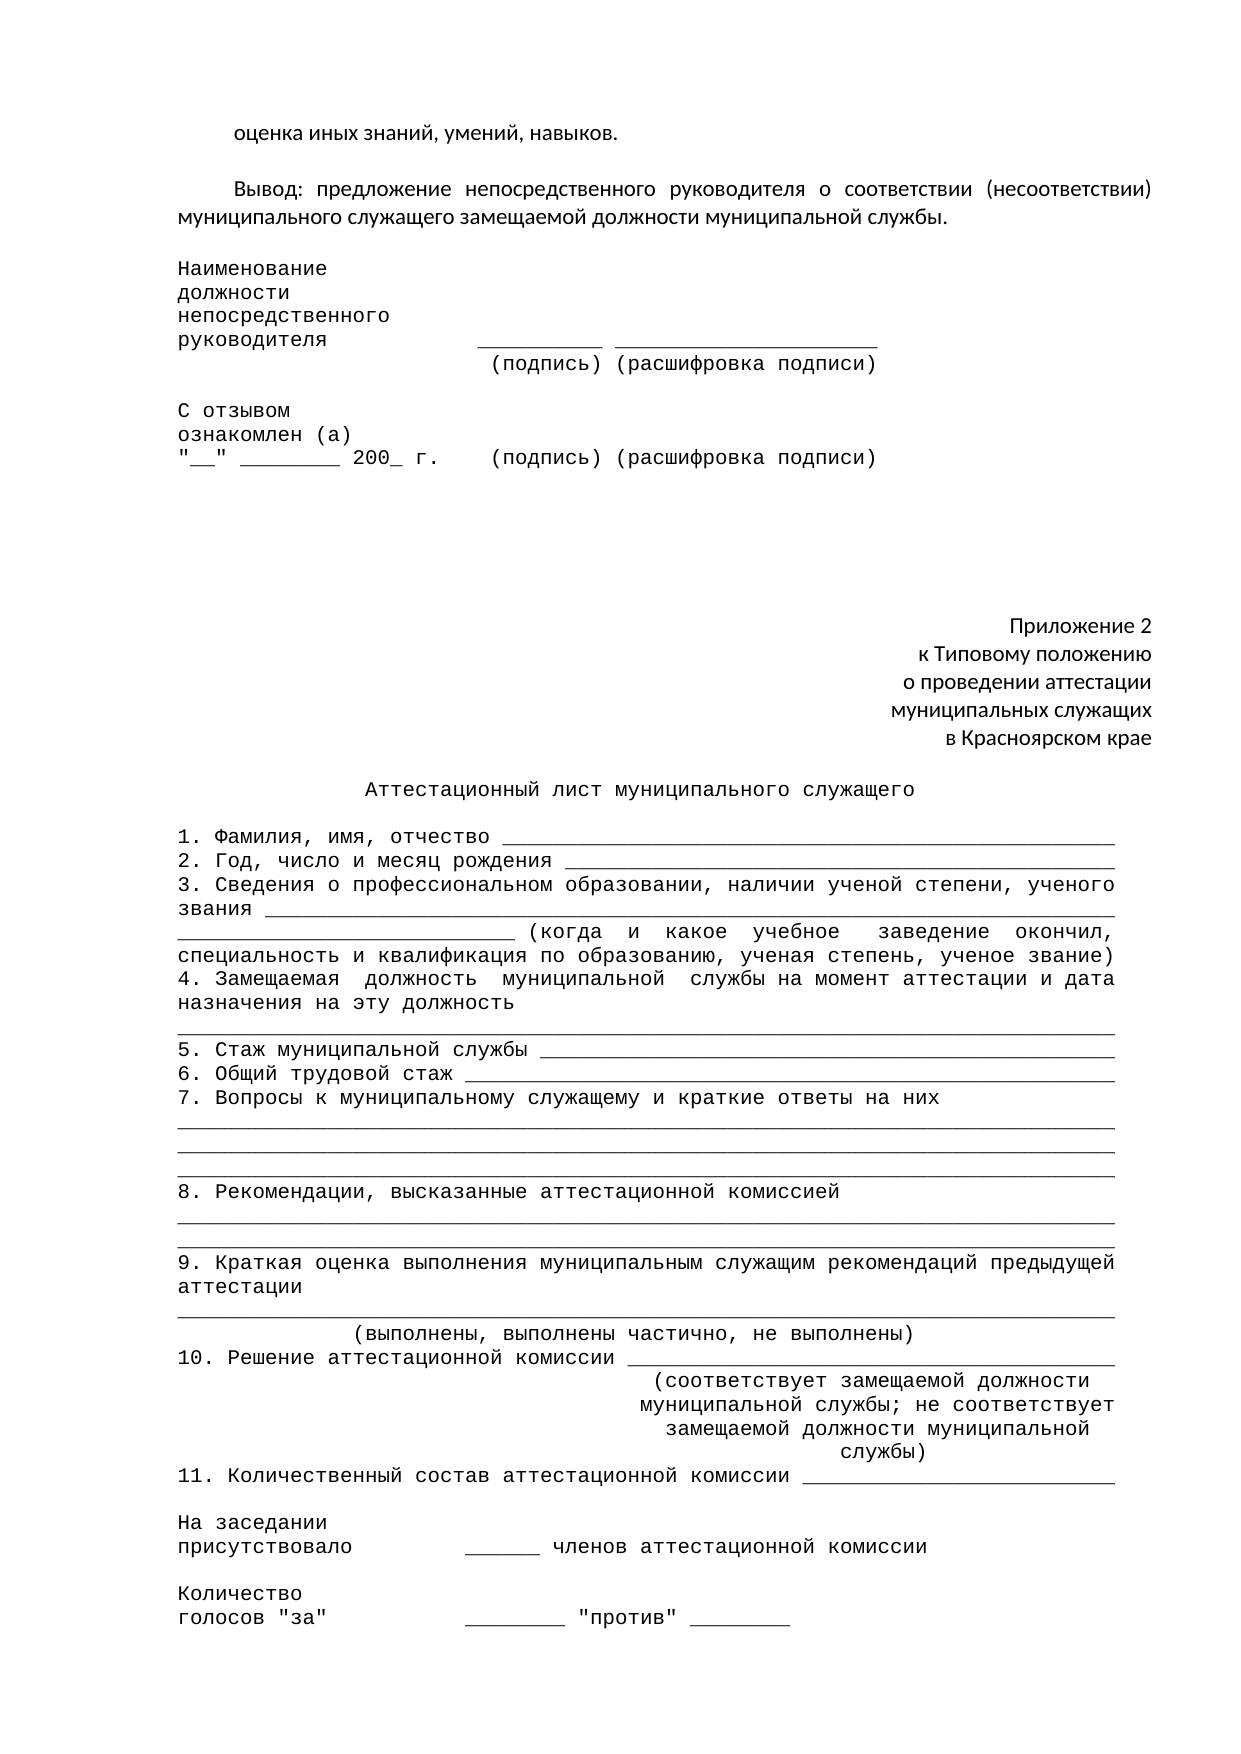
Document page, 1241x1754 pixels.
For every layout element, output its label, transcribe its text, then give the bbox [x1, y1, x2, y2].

text Приложение 2 [177, 611, 1152, 639]
text аттестации [177, 1276, 1152, 1299]
text непосредственного [177, 306, 1152, 329]
text ознакомлен (а) [177, 424, 1152, 447]
text специальность и квалификация по образованию, ученая степень, ученое звание) [177, 945, 1152, 968]
text 8. Рекомендации, высказанные аттестационной комиссией [177, 1181, 1152, 1205]
text 2. Год, число и месяц рождения ____________________________________________ [177, 850, 1152, 874]
text 7. Вопросы к муниципальному служащему и краткие ответы на них [177, 1087, 1152, 1110]
text 3. Сведения о профессиональном образовании, наличии ученой степени, ученого [177, 874, 1152, 897]
text С отзывом [177, 400, 1152, 424]
text ___________________________________________________________________________ [177, 1299, 1152, 1323]
text Вывод: предложение непосредственного руководителя о соответствии (несоответствии) муниципального служащего замещаемой должности муниципальной службы. [177, 174, 1152, 230]
text замещаемой должности муниципальной [177, 1418, 1152, 1441]
text к Типовому положению [177, 639, 1152, 667]
text (соответствует замещаемой должности [177, 1370, 1152, 1394]
text звания ____________________________________________________________________ [177, 897, 1152, 921]
text голосов "за" ________ "против" ________ [177, 1607, 1152, 1631]
text 6. Общий трудовой стаж ____________________________________________________ [177, 1063, 1152, 1087]
text муниципальной службы; не соответствует [177, 1394, 1152, 1418]
text ___________________________________________________________________________ [177, 1228, 1152, 1252]
text На заседании [177, 1512, 1152, 1536]
text службы) [177, 1441, 1152, 1465]
text должности [177, 282, 1152, 306]
text ___________________________________________________________________________ [177, 1158, 1152, 1181]
text оценка иных знаний, умений, навыков. [177, 118, 1152, 146]
text присутствовало ______ членов аттестационной комиссии [177, 1536, 1152, 1559]
text ___________________________________________________________________________ [177, 1110, 1152, 1134]
text (выполнены, выполнены частично, не выполнены) [177, 1323, 1152, 1347]
text ___________________________ (когда и какое учебное заведение окончил, [177, 921, 1152, 945]
text 9. Краткая оценка выполнения муниципальным служащим рекомендаций предыдущей [177, 1252, 1152, 1276]
text 1. Фамилия, имя, отчество _________________________________________________ [177, 827, 1152, 850]
text ___________________________________________________________________________ [177, 1016, 1152, 1039]
text о проведении аттестации [177, 667, 1152, 695]
text ___________________________________________________________________________ [177, 1205, 1152, 1228]
text муниципальных служащих [177, 695, 1152, 723]
text 4. Замещаемая должность муниципальной службы на момент аттестации и дата [177, 968, 1152, 992]
text в Красноярском крае [177, 723, 1152, 751]
text руководителя __________ _____________________ [177, 329, 1152, 353]
text ___________________________________________________________________________ [177, 1134, 1152, 1158]
text Аттестационный лист муниципального служащего [177, 779, 1152, 803]
text Количество [177, 1583, 1152, 1607]
text 5. Стаж муниципальной службы ______________________________________________ [177, 1039, 1152, 1063]
text 11. Количественный состав аттестационной комиссии _________________________ [177, 1465, 1152, 1489]
text (подпись) (расшифровка подписи) [177, 353, 1152, 376]
text 10. Решение аттестационной комиссии _______________________________________ [177, 1347, 1152, 1370]
text "__" ________ 200_ г. (подпись) (расшифровка подписи) [177, 447, 1152, 471]
text назначения на эту должность [177, 992, 1152, 1016]
text Наименование [177, 258, 1152, 282]
